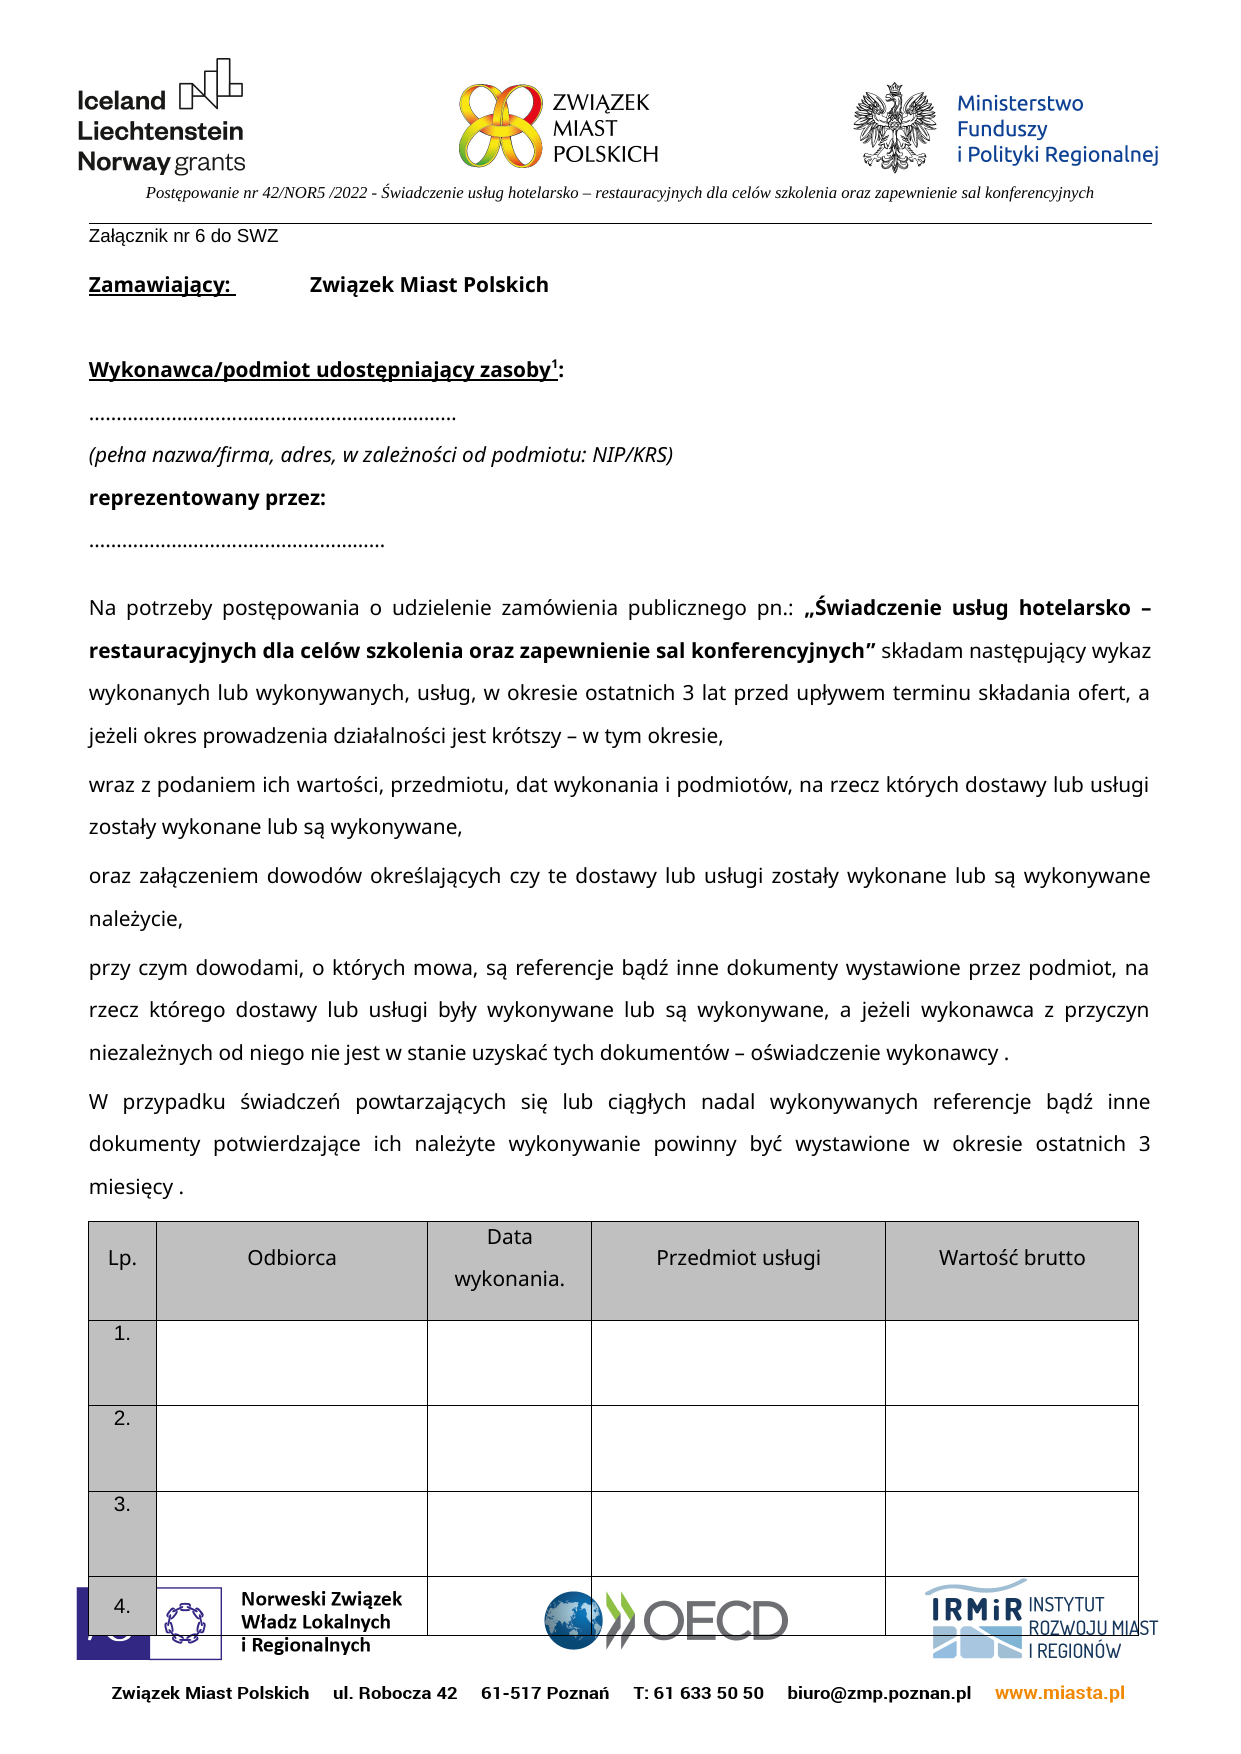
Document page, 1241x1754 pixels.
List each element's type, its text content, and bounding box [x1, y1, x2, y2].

text ………………………………….……………………… [89, 398, 620, 426]
table_cell [886, 1577, 1138, 1635]
table_cell [886, 1321, 1138, 1405]
table_cell [592, 1321, 885, 1405]
text oraz załączeniem dowodów określających czy te dostawy lub usługi zostały wykonane lub są wykonywane należycie, [89, 861, 1152, 932]
text W przypadku świadczeń powtarzających się lub ciągłych nadal wykonywanych referencje bądź inne dokumenty potwierdzające ich należyte wykonywanie powinny być wystawione w okresie ostatnich 3 miesięcy . [89, 1087, 1152, 1201]
table_cell [157, 1321, 427, 1405]
table_header Odbiorca [157, 1222, 427, 1320]
text wraz z podaniem ich wartości, przedmiotu, dat wykonania i podmiotów, na rzecz których dostawy lub usługi zostały wykonane lub są wykonywane, [89, 770, 1152, 841]
table_cell [428, 1577, 591, 1635]
text ……………………………………………… [89, 526, 531, 554]
table_cell [89, 1577, 156, 1635]
table_header Wartość brutto [886, 1222, 1138, 1320]
table_cell [592, 1492, 885, 1576]
table_cell [886, 1492, 1138, 1576]
text reprezentowany przez: [89, 483, 1152, 511]
table_header Przedmiot usługi [592, 1222, 885, 1320]
table_cell [428, 1492, 591, 1576]
text przy czym dowodami, o których mowa, są referencje bądź inne dokumenty wystawione przez podmiot, na rzecz którego dostawy lub usługi były wykonywane lub są wykonywane, a jeżeli wykonawca z przyczyn niezależnych od niego nie jest w stanie uzyskać tych dokumentów – oświadczenie wykonawcy . [89, 953, 1152, 1066]
text (pełna nazwa/firma, adres, w zależności od podmiotu: NIP/KRS) [89, 440, 1152, 469]
table_cell [89, 1321, 156, 1405]
table_cell [157, 1492, 427, 1576]
table_cell [592, 1577, 885, 1635]
table_cell [592, 1406, 885, 1491]
table_cell [428, 1321, 591, 1405]
table_cell [886, 1406, 1138, 1491]
table_cell [157, 1577, 427, 1635]
table_cell [157, 1406, 427, 1491]
table_cell [428, 1406, 591, 1491]
text Na potrzeby postępowania o udzielenie zamówienia publicznego pn.: „Świadczenie usług hotelarsko – restauracyjnych dla celów szkolenia oraz zapewnienie sal konferencyjnych” składam następujący wykaz wykonanych lub wykonywanych, usług, w okresie ostatnich 3 lat przed upływem terminu składania ofert, a jeżeli okres prowadzenia działalności jest krótszy – w tym okresie, [89, 593, 1152, 749]
table_header Lp. [89, 1222, 156, 1320]
text Załącznik nr 6 do SWZ [89, 224, 1152, 246]
table_cell [89, 1406, 156, 1491]
picture [0, 4, 1239, 1754]
text Zamawiający: Związek Miast Polskich [89, 270, 1152, 298]
table_cell [89, 1492, 156, 1576]
table_header Data wykonania. [428, 1222, 591, 1320]
text Wykonawca/podmiot udostępniający zasoby1: [89, 355, 1152, 384]
